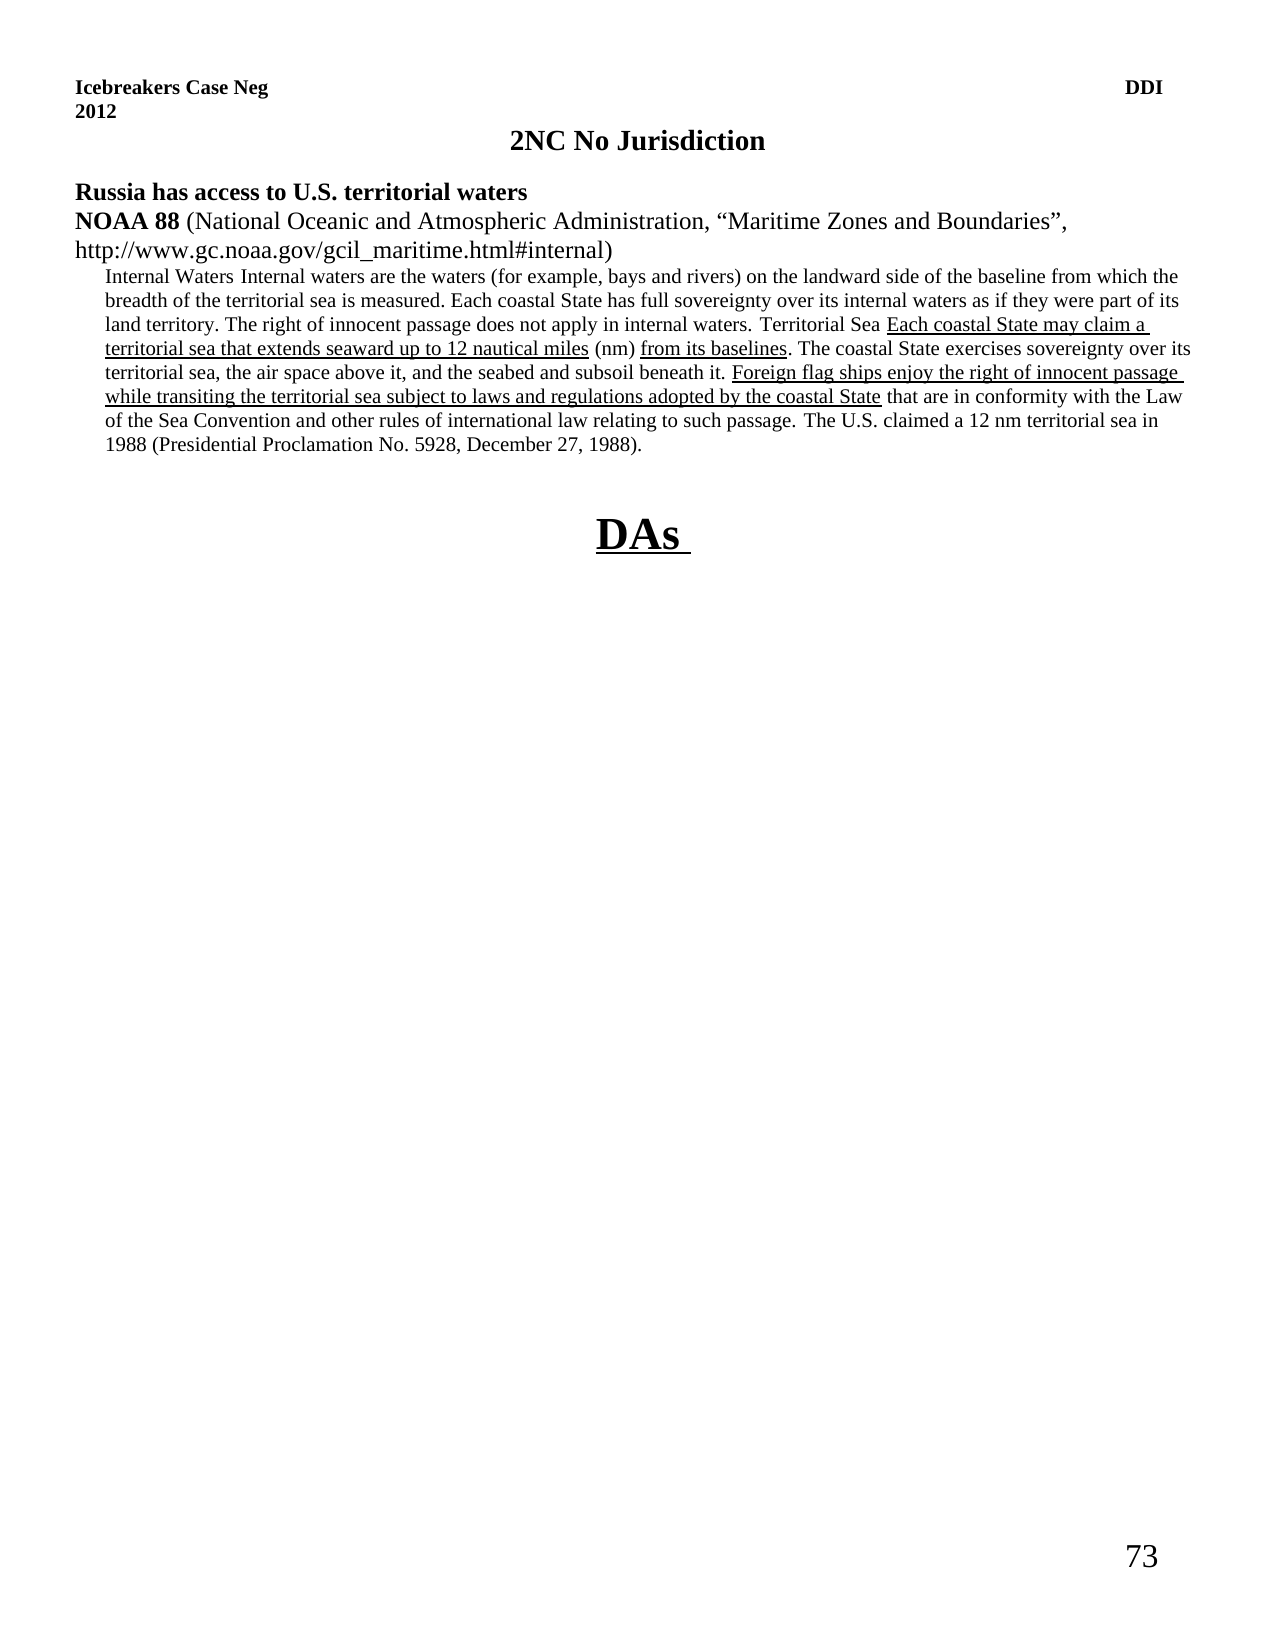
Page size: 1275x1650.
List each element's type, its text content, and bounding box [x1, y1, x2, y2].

subtitle 2NC No Jurisdiction [75, 123, 1200, 157]
subtitle Russia has access to U.S. territorial waters [75, 177, 1200, 206]
text NOAA 88 (National Oceanic and Atmospheric Administration, “Maritime Zones and Boundaries”, http://www.gc.noaa.gov/gcil_maritime.html#internal) [75, 206, 1200, 264]
text Internal Waters Internal waters are the waters (for example, bays and rivers) on the landward side of the baseline from which the breadth of the territorial sea is measured. Each coastal State has full sovereignty over its internal waters as if they were part of its land territory. The right of innocent passage does not apply in internal waters. Territorial Sea Each coastal State may claim a territorial sea that extends seaward up to 12 nautical miles (nm) from its baselines. The coastal State exercises sovereignty over its territorial sea, the air space above it, and the seabed and subsoil beneath it. Foreign flag ships enjoy the right of innocent passage while transiting the territorial sea subject to laws and regulations adopted by the coastal State that are in conformity with the Law of the Sea Convention and other rules of international law relating to such passage. The U.S. claimed a 12 nm territorial sea in 1988 (Presidential Proclamation No. 5928, December 27, 1988). [105, 264, 1200, 456]
subtitle DAs [75, 506, 1200, 559]
